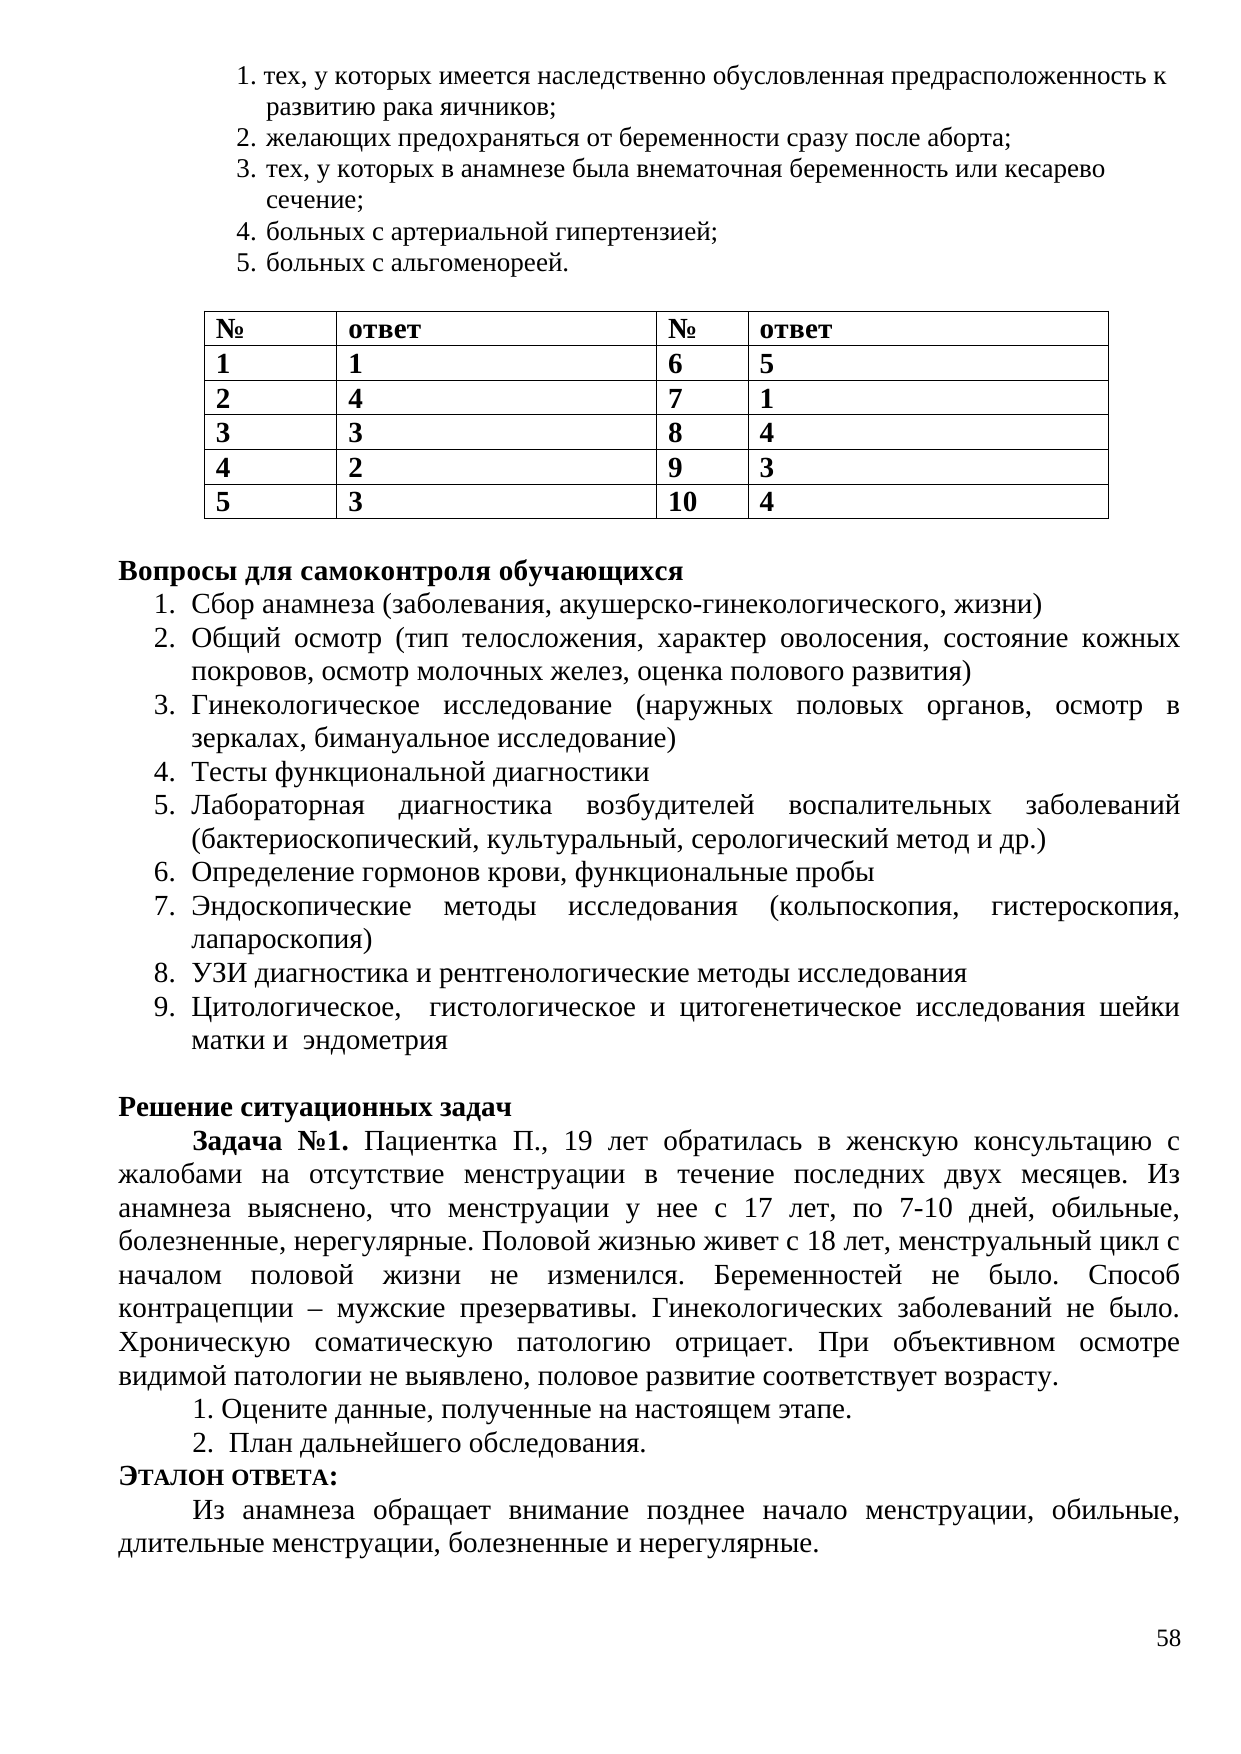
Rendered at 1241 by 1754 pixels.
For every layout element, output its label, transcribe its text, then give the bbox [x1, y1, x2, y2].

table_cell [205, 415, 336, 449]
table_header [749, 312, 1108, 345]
text 2. План дальнейшего обследования. [118, 1425, 1181, 1458]
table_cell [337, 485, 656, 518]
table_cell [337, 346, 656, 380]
list Лабораторная диагностика возбудителей воспалительных заболеваний (бактериоскопический, культуральный, серологический метод и др.) [154, 787, 1181, 854]
text 4. больных с артериальной гипертензией; [236, 215, 1181, 246]
list Определение гормонов крови, функциональные пробы [154, 854, 1181, 888]
text 1. тех, у которых имеется наследственно обусловленная предрасположенность к развитию рака яичников; [236, 59, 1181, 121]
text Решение ситуационных задач [118, 1089, 1181, 1123]
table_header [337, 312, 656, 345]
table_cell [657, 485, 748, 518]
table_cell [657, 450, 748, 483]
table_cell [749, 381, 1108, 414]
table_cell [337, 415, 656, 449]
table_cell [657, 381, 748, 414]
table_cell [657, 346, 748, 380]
text 2. желающих предохраняться от беременности сразу после аборта; [236, 121, 1181, 152]
list Гинекологическое исследование (наружных половых органов, осмотр в зеркалах, бимануальное исследование) [154, 687, 1181, 754]
text Задача №1. Пациентка П., 19 лет обратилась в женскую консультацию с жалобами на отсутствие менструации в течение последних двух месяцев. Из анамнеза выяснено, что менструации у нее с 17 лет, по 7-10 дней, обильные, болезненные, нерегулярные. Половой жизнью живет с 18 лет, менструальный цикл с началом половой жизни не изменился. Беременностей не было. Способ контрацепции – мужские презервативы. Гинекологических заболеваний не было. Хроническую соматическую патологию отрицает. При объективном осмотре видимой патологии не выявлено, половое развитие соответствует возрасту. [118, 1123, 1181, 1391]
list Тесты функциональной диагностики [154, 754, 1181, 787]
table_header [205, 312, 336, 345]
text 3. тех, у которых в анамнезе была внематочная беременность или кесарево сечение; [236, 152, 1181, 215]
list Цитологическое, гистологическое и цитогенетическое исследования шейки матки и эндометрия [154, 989, 1181, 1056]
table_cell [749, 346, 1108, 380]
text Из анамнеза обращает внимание позднее начало менструации, обильные, длительные менструации, болезненные и нерегулярные. [118, 1492, 1181, 1559]
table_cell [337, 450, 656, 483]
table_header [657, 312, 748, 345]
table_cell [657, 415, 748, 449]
text 1. Оцените данные, полученные на настоящем этапе. [118, 1391, 1181, 1425]
list Эндоскопические методы исследования (кольпоскопия, гистероскопия, лапароскопия) [154, 888, 1181, 955]
text Эталон ответа: [118, 1458, 1181, 1492]
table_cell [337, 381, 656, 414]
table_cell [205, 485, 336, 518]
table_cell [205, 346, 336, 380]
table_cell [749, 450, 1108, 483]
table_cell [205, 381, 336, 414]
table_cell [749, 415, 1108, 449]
text Вопросы для самоконтроля обучающихся [118, 553, 1181, 586]
list Общий осмотр (тип телосложения, характер оволосения, состояние кожных покровов, осмотр молочных желез, оценка полового развития) [154, 620, 1181, 687]
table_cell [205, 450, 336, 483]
list Сбор анамнеза (заболевания, акушерско-гинекологического, жизни) [154, 586, 1181, 620]
text 5. больных с альгоменореей. [236, 246, 1181, 277]
list УЗИ диагностика и рентгенологические методы исследования [154, 955, 1181, 989]
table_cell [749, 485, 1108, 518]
